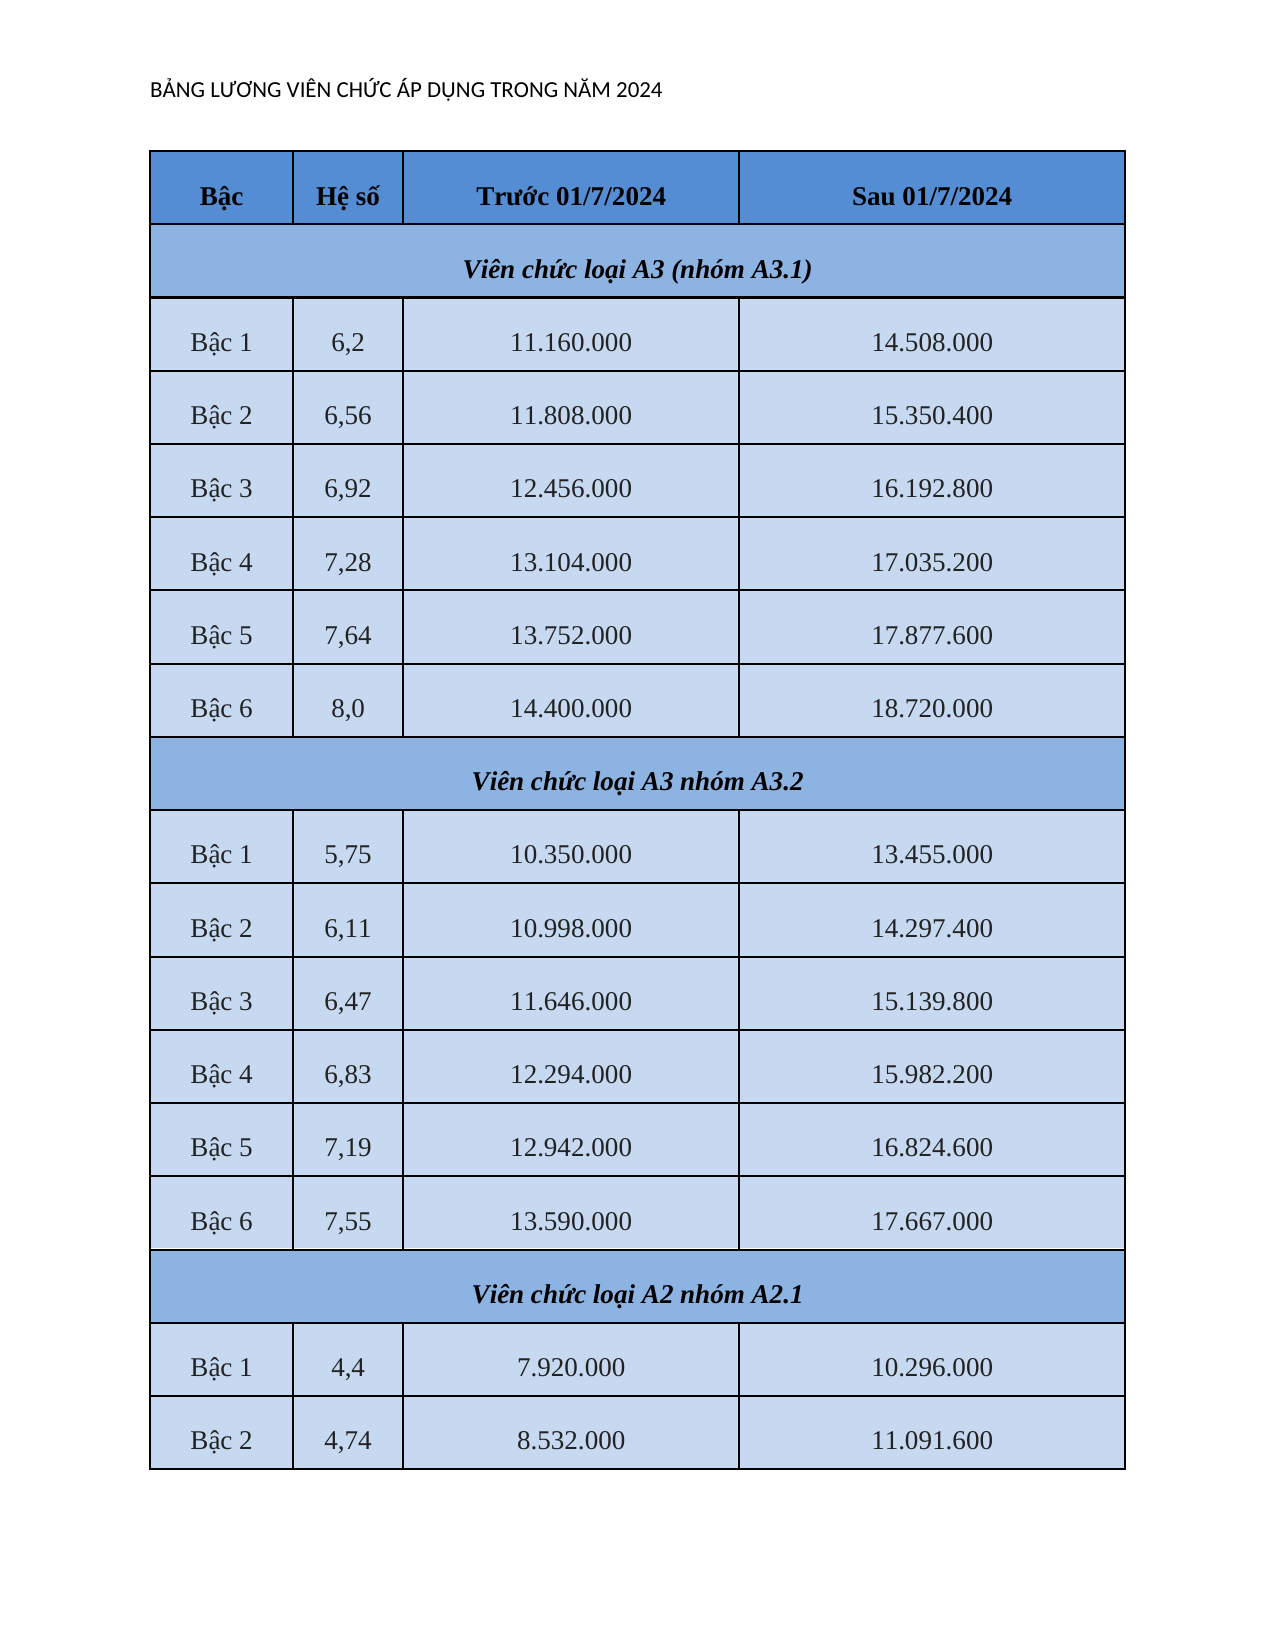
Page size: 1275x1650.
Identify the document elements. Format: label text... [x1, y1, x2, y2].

table_cell 11.808.000 [404, 372, 738, 443]
table_cell 15.350.400 [740, 372, 1124, 443]
table_cell 8,0 [294, 665, 402, 736]
table_cell 4,4 [294, 1324, 402, 1395]
table_header Trước 01/7/2024 [404, 152, 738, 223]
table_cell Bậc 3 [151, 445, 292, 516]
table_cell 12.942.000 [404, 1104, 738, 1175]
table_cell Bậc 2 [151, 1397, 292, 1468]
table_header Sau 01/7/2024 [740, 152, 1124, 223]
table_cell 11.646.000 [404, 958, 738, 1029]
table_cell Bậc 1 [151, 299, 292, 370]
table_cell Viên chức loại A3 (nhóm A3.1) [151, 225, 1124, 296]
table_cell 17.877.600 [740, 591, 1124, 663]
table_cell 14.400.000 [404, 665, 738, 736]
table_cell 15.139.800 [740, 958, 1124, 1029]
table_cell 14.297.400 [740, 884, 1124, 956]
table_cell Bậc 4 [151, 518, 292, 589]
table_cell 10.296.000 [740, 1324, 1124, 1395]
table_cell 10.350.000 [404, 811, 738, 882]
table_cell 13.752.000 [404, 591, 738, 663]
table_cell Bậc 5 [151, 591, 292, 663]
table_cell 4,74 [294, 1397, 402, 1468]
table_cell 6,83 [294, 1031, 402, 1102]
table_cell 13.455.000 [740, 811, 1124, 882]
table_cell 6,56 [294, 372, 402, 443]
table_cell 16.824.600 [740, 1104, 1124, 1175]
table_cell 15.982.200 [740, 1031, 1124, 1102]
table_cell Bậc 6 [151, 1177, 292, 1248]
table_cell 10.998.000 [404, 884, 738, 956]
table_cell Bậc 3 [151, 958, 292, 1029]
table_cell 12.456.000 [404, 445, 738, 516]
table_cell 17.035.200 [740, 518, 1124, 589]
table_cell Bậc 1 [151, 1324, 292, 1395]
table_cell Viên chức loại A2 nhóm A2.1 [151, 1251, 1124, 1322]
table_cell 6,2 [294, 299, 402, 370]
table_cell 6,92 [294, 445, 402, 516]
table_cell 17.667.000 [740, 1177, 1124, 1248]
table_cell 18.720.000 [740, 665, 1124, 736]
table_cell 8.532.000 [404, 1397, 738, 1468]
table_cell Bậc 6 [151, 665, 292, 736]
table_cell 7,28 [294, 518, 402, 589]
table_cell 7,55 [294, 1177, 402, 1248]
table_header Hệ số [294, 152, 402, 223]
table_cell Bậc 2 [151, 884, 292, 956]
table_cell 11.160.000 [404, 299, 738, 370]
table_cell Bậc 4 [151, 1031, 292, 1102]
table_cell Bậc 1 [151, 811, 292, 882]
table_cell 11.091.600 [740, 1397, 1124, 1468]
table_cell 7.920.000 [404, 1324, 738, 1395]
table_cell Bậc 5 [151, 1104, 292, 1175]
table_cell 6,47 [294, 958, 402, 1029]
table_header Bậc [151, 152, 292, 223]
table_cell 12.294.000 [404, 1031, 738, 1102]
table_cell 7,64 [294, 591, 402, 663]
table_cell Bậc 2 [151, 372, 292, 443]
table_cell 14.508.000 [740, 299, 1124, 370]
table_cell 5,75 [294, 811, 402, 882]
table_cell Viên chức loại A3 nhóm A3.2 [151, 738, 1124, 809]
table_cell 7,19 [294, 1104, 402, 1175]
table_cell 6,11 [294, 884, 402, 956]
table_cell 13.590.000 [404, 1177, 738, 1248]
table_cell 13.104.000 [404, 518, 738, 589]
table_cell 16.192.800 [740, 445, 1124, 516]
